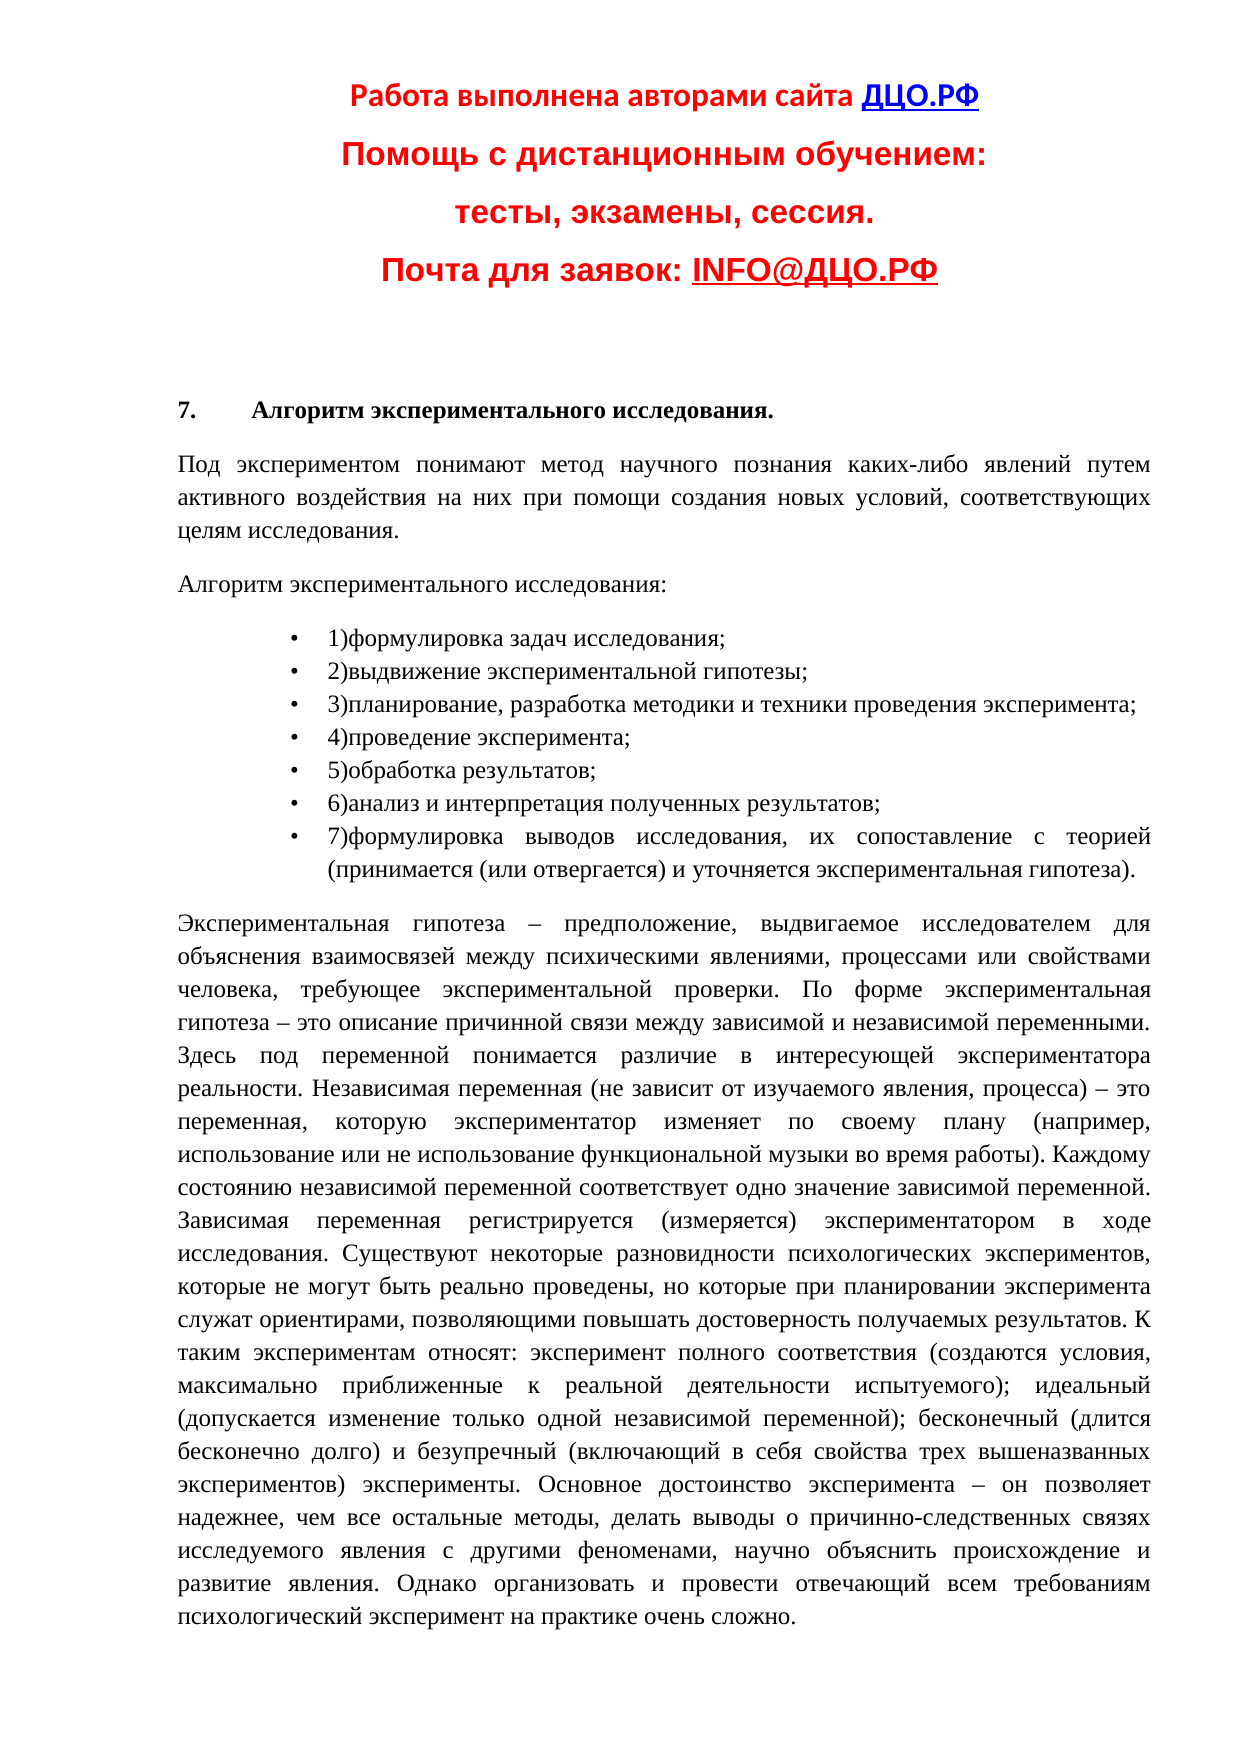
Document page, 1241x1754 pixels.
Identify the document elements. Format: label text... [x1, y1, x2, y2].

text 7. Алгоритм экспериментального исследования. [177, 395, 1152, 424]
list 4)проведение эксперимента; [290, 722, 1152, 751]
list 6)анализ и интерпретация полученных результатов; [290, 788, 1152, 817]
list 2)выдвижение экспериментальной гипотезы; [290, 656, 1152, 685]
list 5)обработка результатов; [290, 755, 1152, 784]
text Под экспериментом понимают метод научного познания каких-либо явлений путем активного воздействия на них при помощи создания новых условий, соответствующих целям исследования. [177, 449, 1152, 544]
list 7)формулировка выводов исследования, их сопоставление с теорией (принимается (или отвергается) и уточняется экспериментальная гипотеза). [290, 821, 1152, 883]
text Алгоритм экспериментального исследования: [177, 569, 1152, 598]
list 1)формулировка задач исследования; [290, 623, 1152, 652]
list 3)планирование, разработка методики и техники проведения эксперимента; [290, 689, 1152, 718]
text Экспериментальная гипотеза – предположение, выдвигаемое исследователем для объяснения взаимосвязей между психическими явлениями, процессами или свойствами человека, требующее экспериментальной проверки. По форме экспериментальная гипотеза – это описание причинной связи между зависимой и независимой переменными. Здесь под переменной понимается различие в интересующей экспериментатора реальности. Независимая переменная (не зависит от изучаемого явления, процесса) – это переменная, которую экспериментатор изменяет по своему плану (например, использование или не использование функциональной музыки во время работы). Каждому состоянию независимой переменной соответствует одно значение зависимой переменной. Зависимая переменная регистрируется (измеряется) экспериментатором в ходе исследования. Существуют некоторые разновидности психологических экспериментов, которые не могут быть реально проведены, но которые при планировании эксперимента служат ориентирами, позволяющими повышать достоверность получаемых результатов. К таким экспериментам относят: эксперимент полного соответствия (создаются условия, максимально приближенные к реальной деятельности испытуемого); идеальный (допускается изменение только одной независимой переменной); бесконечный (длится бесконечно долго) и безупречный (включающий в себя свойства трех вышеназванных экспериментов) эксперименты. Основное достоинство эксперимента – он позволяет надежнее, чем все остальные методы, делать выводы о причинно-следственных связях исследуемого явления с другими феноменами, научно объяснить происхождение и развитие явления. Однако организовать и провести отвечающий всем требованиям психологический эксперимент на практике очень сложно. [177, 908, 1152, 1630]
